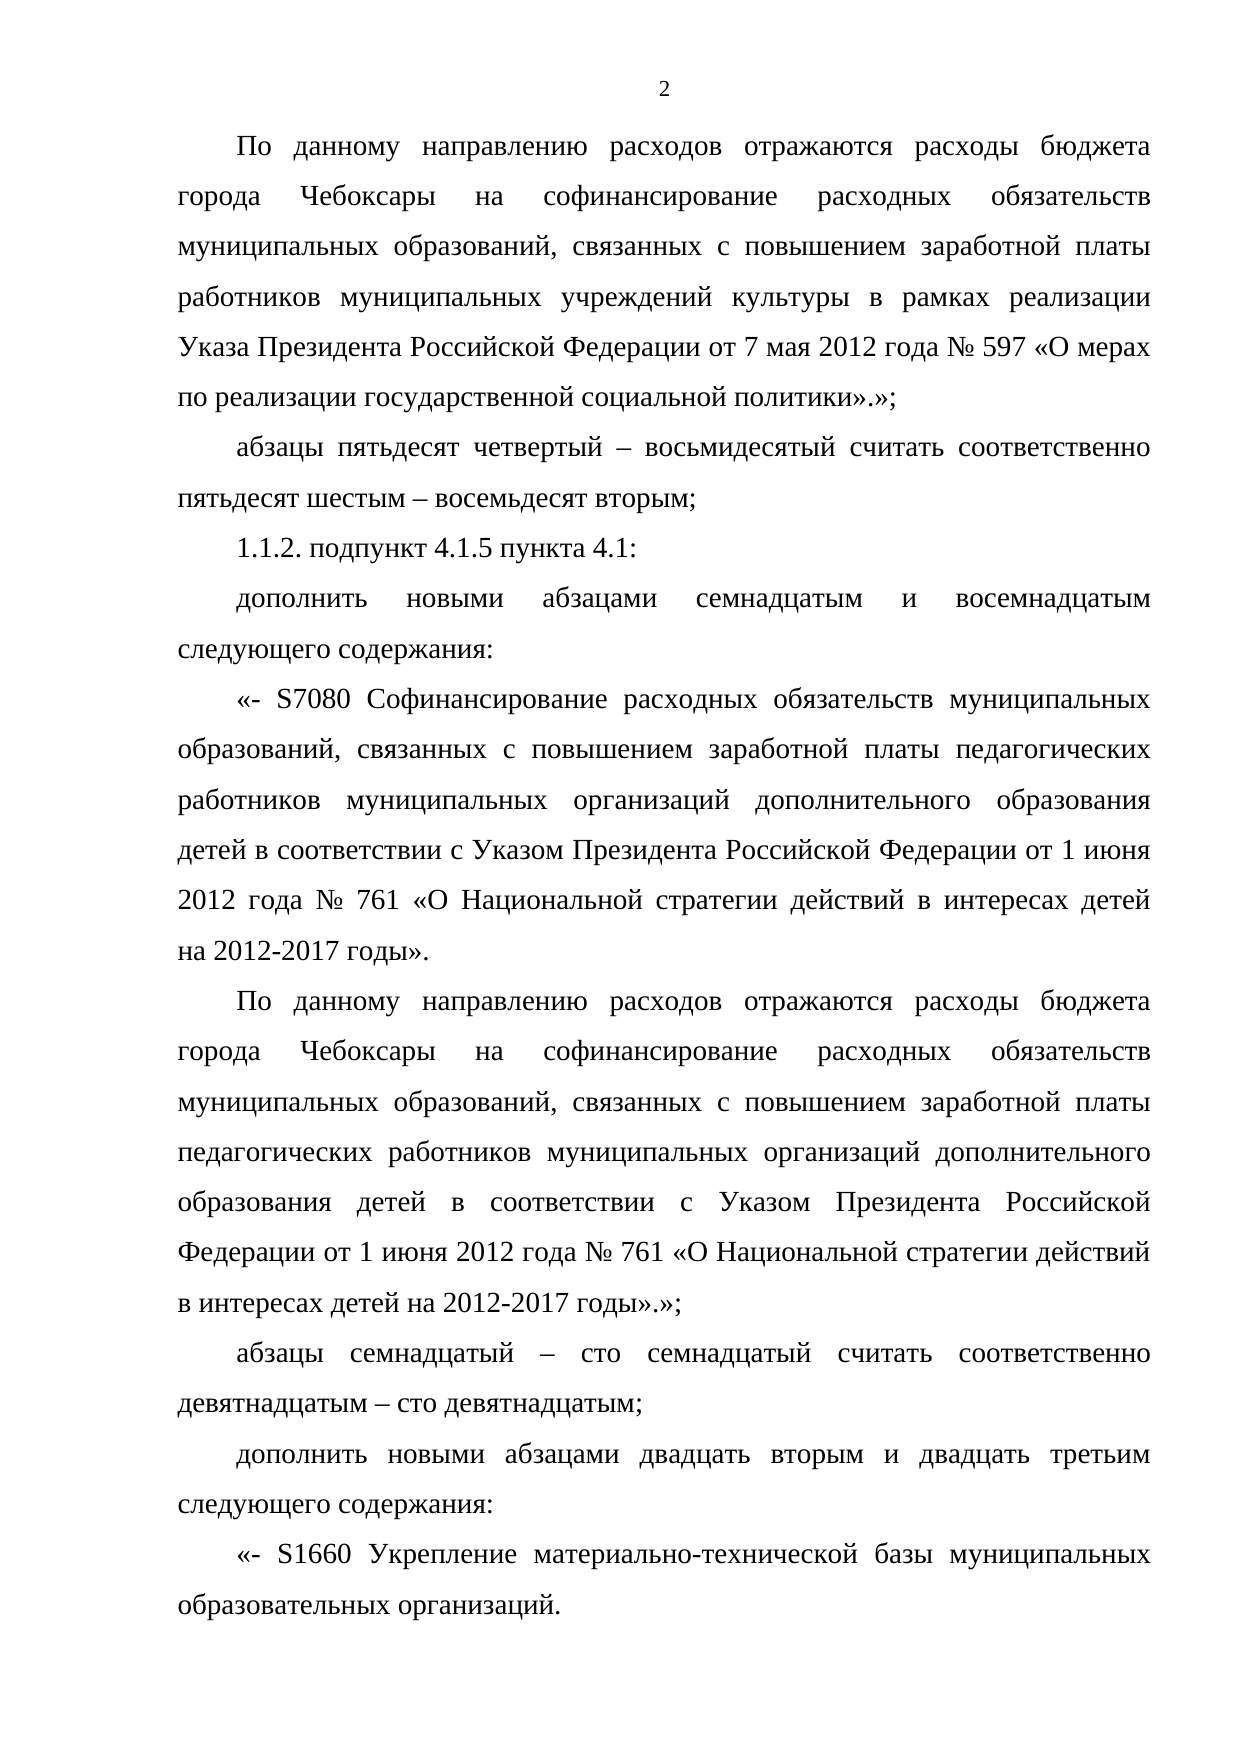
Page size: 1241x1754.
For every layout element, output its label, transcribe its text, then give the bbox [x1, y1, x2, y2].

text 1.1.2. подпункт 4.1.5 пункта 4.1: [177, 530, 1152, 564]
text По данному направлению расходов отражаются расходы бюджета города Чебоксары на софинансирование расходных обязательств муниципальных образований, связанных с повышением заработной платы педагогических работников муниципальных организаций дополнительного образования детей в соответствии с Указом Президента Российской Федерации от 1 июня 2012 года № 761 «О Национальной стратегии действий в интересах детей на 2012-2017 годы».»; [177, 983, 1152, 1318]
text По данному направлению расходов отражаются расходы бюджета города Чебоксары на софинансирование расходных обязательств муниципальных образований, связанных с повышением заработной платы работников муниципальных учреждений культуры в рамках реализации Указа Президента Российской Федерации от 7 мая 2012 года № 597 «О мерах по реализации государственной социальной политики».»; [177, 128, 1152, 413]
text дополнить новыми абзацами семнадцатым и восемнадцатым следующего содержания: [177, 581, 1152, 664]
text дополнить новыми абзацами двадцать вторым и двадцать третьим следующего содержания: [177, 1436, 1152, 1520]
text абзацы семнадцатый – сто семнадцатый считать соответственно девятнадцатым – сто девятнадцатым; [177, 1335, 1152, 1419]
text абзацы пятьдесят четвертый – восьмидесятый считать соответственно пятьдесят шестым – восемьдесят вторым; [177, 429, 1152, 513]
text «- S1660 Укрепление материально-технической базы муниципальных образовательных организаций. [177, 1536, 1152, 1620]
text «- S7080 Софинансирование расходных обязательств муниципальных образований, связанных с повышением заработной платы педагогических работников муниципальных организаций дополнительного образования детей в соответствии с Указом Президента Российской Федерации от 1 июня 2012 года № 761 «О Национальной стратегии действий в интересах детей на 2012-2017 годы». [177, 681, 1152, 966]
